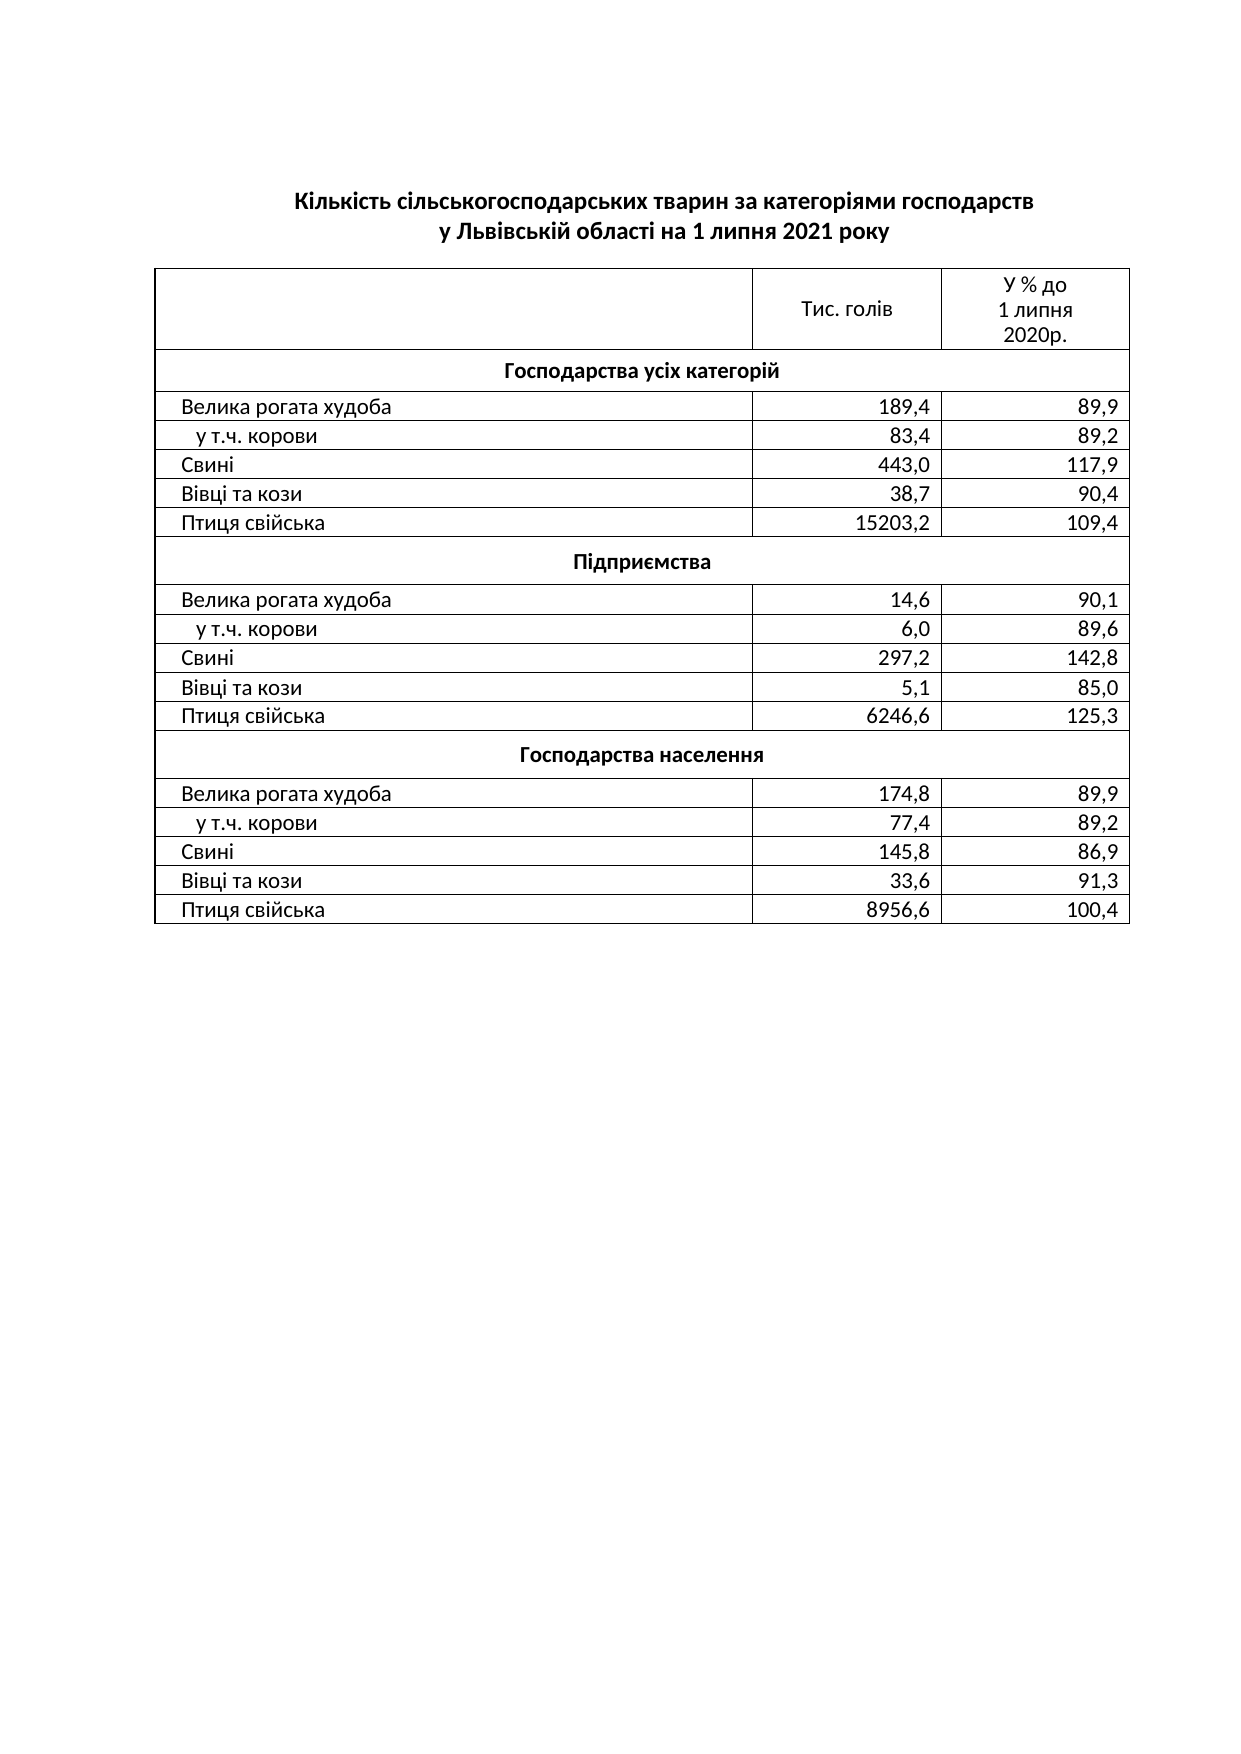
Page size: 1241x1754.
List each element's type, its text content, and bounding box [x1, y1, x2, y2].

table_cell 86,9 [942, 837, 1129, 865]
table_cell Птиця свійська [156, 895, 752, 923]
table_cell 109,4 [942, 508, 1129, 536]
table_cell 297,2 [753, 644, 941, 672]
table_cell 89,9 [942, 392, 1129, 420]
table_cell 443,0 [753, 450, 941, 478]
table_cell 91,3 [942, 866, 1129, 894]
table_cell Велика рогата худоба [156, 779, 752, 807]
table_header Тис. голів [753, 269, 941, 349]
table_cell Підприємства [156, 537, 1129, 584]
table_cell Вівці та кози [156, 673, 752, 701]
table_cell у т.ч. корови [156, 615, 752, 642]
table_cell 142,8 [942, 644, 1129, 672]
table_cell 6246,6 [753, 702, 941, 730]
table_cell 14,6 [753, 585, 941, 613]
subtitle Кількість сільськогосподарських тварин за категоріями господарств [177, 185, 1152, 216]
table_cell 145,8 [753, 837, 941, 865]
table_cell 5,1 [753, 673, 941, 701]
table_cell 6,0 [753, 615, 941, 642]
table_cell 90,1 [942, 585, 1129, 613]
table_cell 33,6 [753, 866, 941, 894]
table_cell Вівці та кози [156, 479, 752, 507]
table_cell 77,4 [753, 808, 941, 836]
table_cell 100,4 [942, 895, 1129, 923]
table_cell 83,4 [753, 421, 941, 449]
table_cell Вівці та кози [156, 866, 752, 894]
table_cell 8956,6 [753, 895, 941, 923]
table_cell Свині [156, 644, 752, 672]
table_cell 90,4 [942, 479, 1129, 507]
table_cell Велика рогата худоба [156, 585, 752, 613]
table_cell 89,6 [942, 615, 1129, 642]
table_cell Господарства населення [156, 731, 1129, 778]
table_cell 15203,2 [753, 508, 941, 536]
table_cell Птиця свійська [156, 508, 752, 536]
table_cell 125,3 [942, 702, 1129, 730]
table_cell 117,9 [942, 450, 1129, 478]
table_cell 85,0 [942, 673, 1129, 701]
table_cell 89,2 [942, 808, 1129, 836]
table_cell Птиця свійська [156, 702, 752, 730]
table_cell Свині [156, 837, 752, 865]
table_cell Велика рогата худоба [156, 392, 752, 420]
table_cell у т.ч. корови [156, 808, 752, 836]
table_cell 89,2 [942, 421, 1129, 449]
table_cell Свині [156, 450, 752, 478]
table_cell 89,9 [942, 779, 1129, 807]
table_cell у т.ч. корови [156, 421, 752, 449]
table_cell 38,7 [753, 479, 941, 507]
table_header [156, 269, 752, 349]
subtitle у Львівській області на 1 липня 2021 року [177, 216, 1152, 246]
table_cell 189,4 [753, 392, 941, 420]
table_cell Господарства усіх категорій [156, 350, 1129, 391]
table_header У % до 1 липня 2020р. [942, 269, 1129, 349]
table_cell 174,8 [753, 779, 941, 807]
